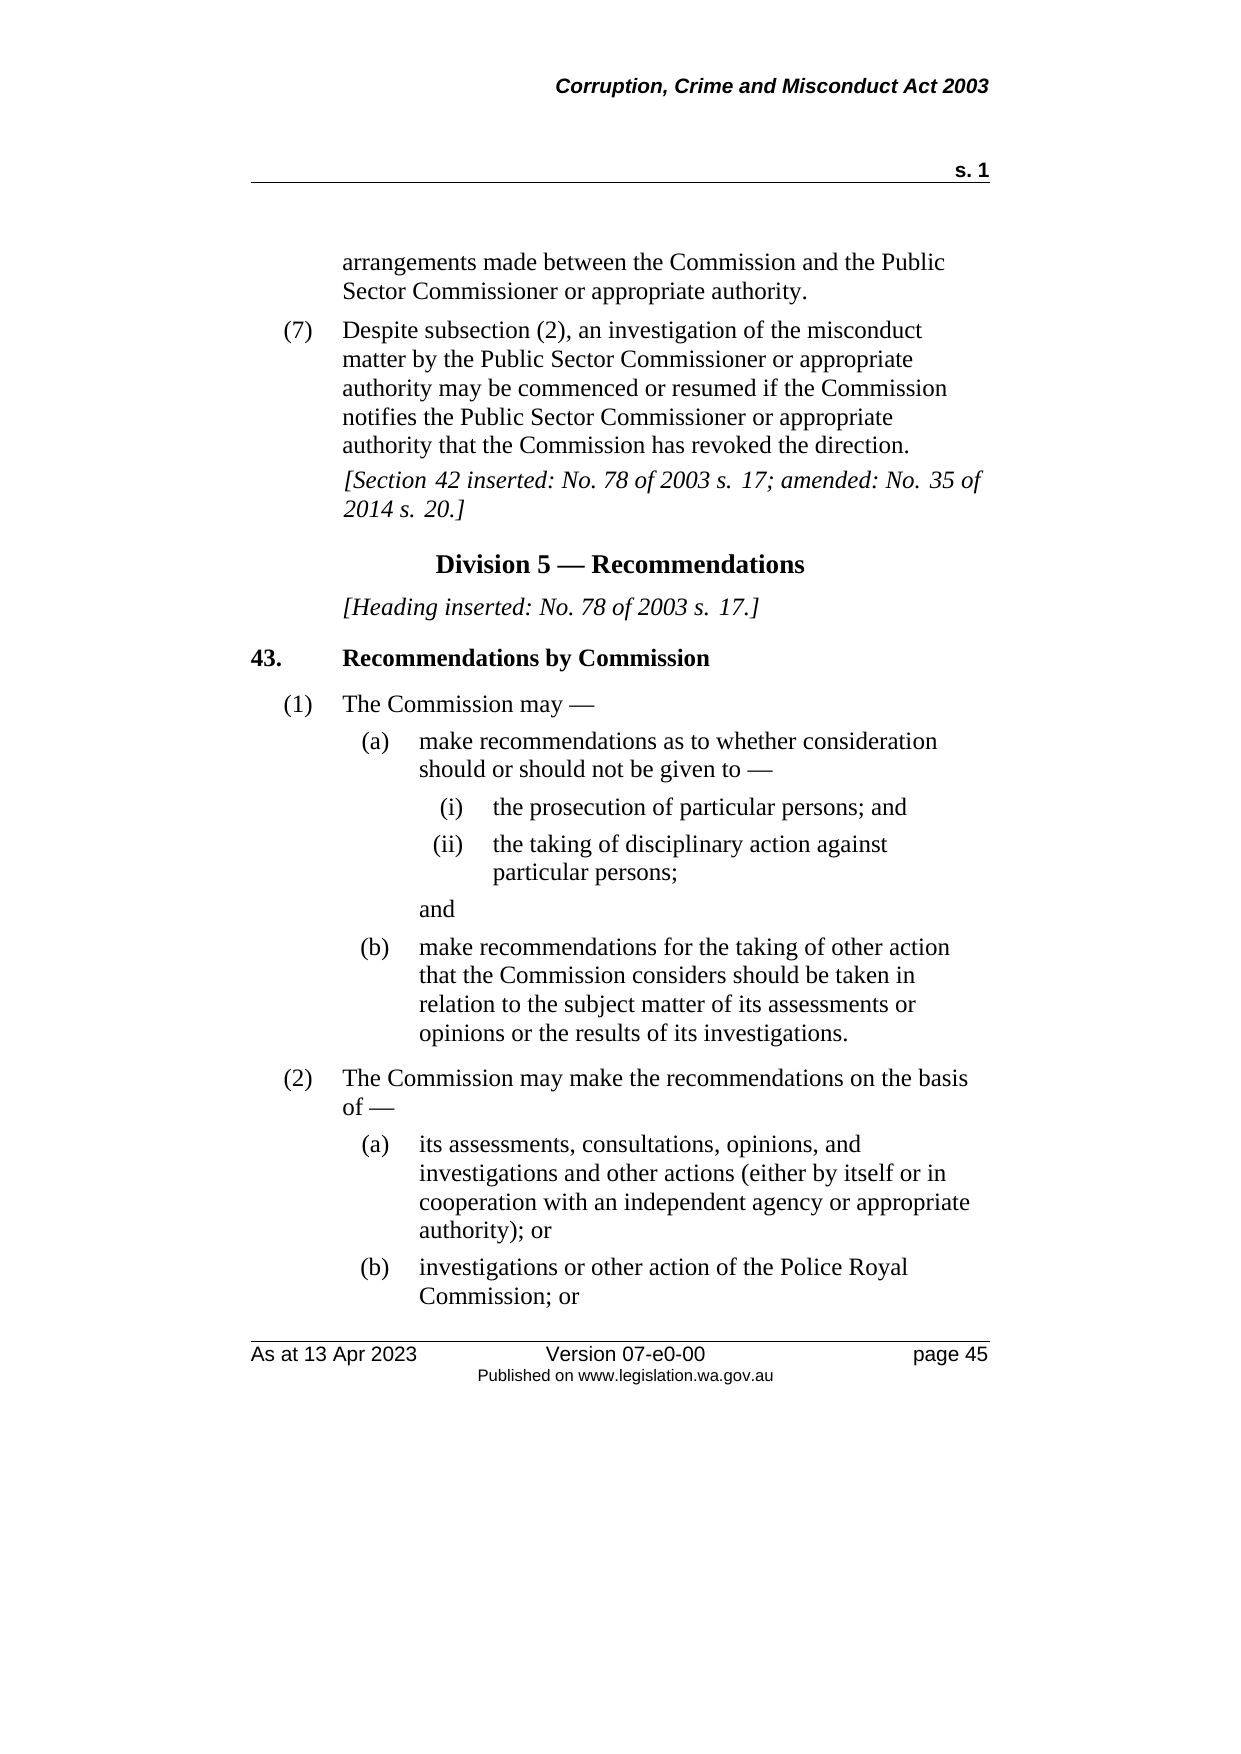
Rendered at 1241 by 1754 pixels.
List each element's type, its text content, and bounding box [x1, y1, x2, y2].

text (a) its assessments, consultations, opinions, and investigations and other actions (either by itself or in cooperation with an independent agency or appropriate authority); or [251, 1129, 990, 1244]
text (2) The Commission may make the recommendations on the basis of — [251, 1063, 990, 1121]
text and [251, 894, 990, 923]
subtitle [Heading inserted: No. 78 of 2003 s. 17.] [251, 592, 990, 620]
text (ii) the taking of disciplinary action against particular persons; [251, 829, 990, 886]
text [Section 42 inserted: No. 78 of 2003 s. 17; amended: No. 35 of 2014 s. 20.] [251, 465, 990, 523]
text (b) make recommendations for the taking of other action that the Commission considers should be taken in relation to the subject matter of its assessments or opinions or the results of its investigations. [251, 932, 990, 1047]
text (7) Despite subsection (2), an investigation of the misconduct matter by the Public Sector Commissioner or appropriate authority may be commenced or resumed if the Commission notifies the Public Sector Commissioner or appropriate authority that the Commission has revoked the direction. [251, 315, 990, 459]
subtitle 43. Recommendations by Commission [251, 643, 990, 672]
subtitle Division 5 — Recommendations [251, 548, 990, 579]
text (b) investigations or other action of the Police Royal Commission; or [251, 1252, 990, 1310]
text (1) The Commission may — [251, 689, 990, 717]
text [251, 247, 990, 305]
text (i) the prosecution of particular persons; and [251, 792, 990, 820]
text (a) make recommendations as to whether consideration should or should not be given to — [251, 726, 990, 783]
